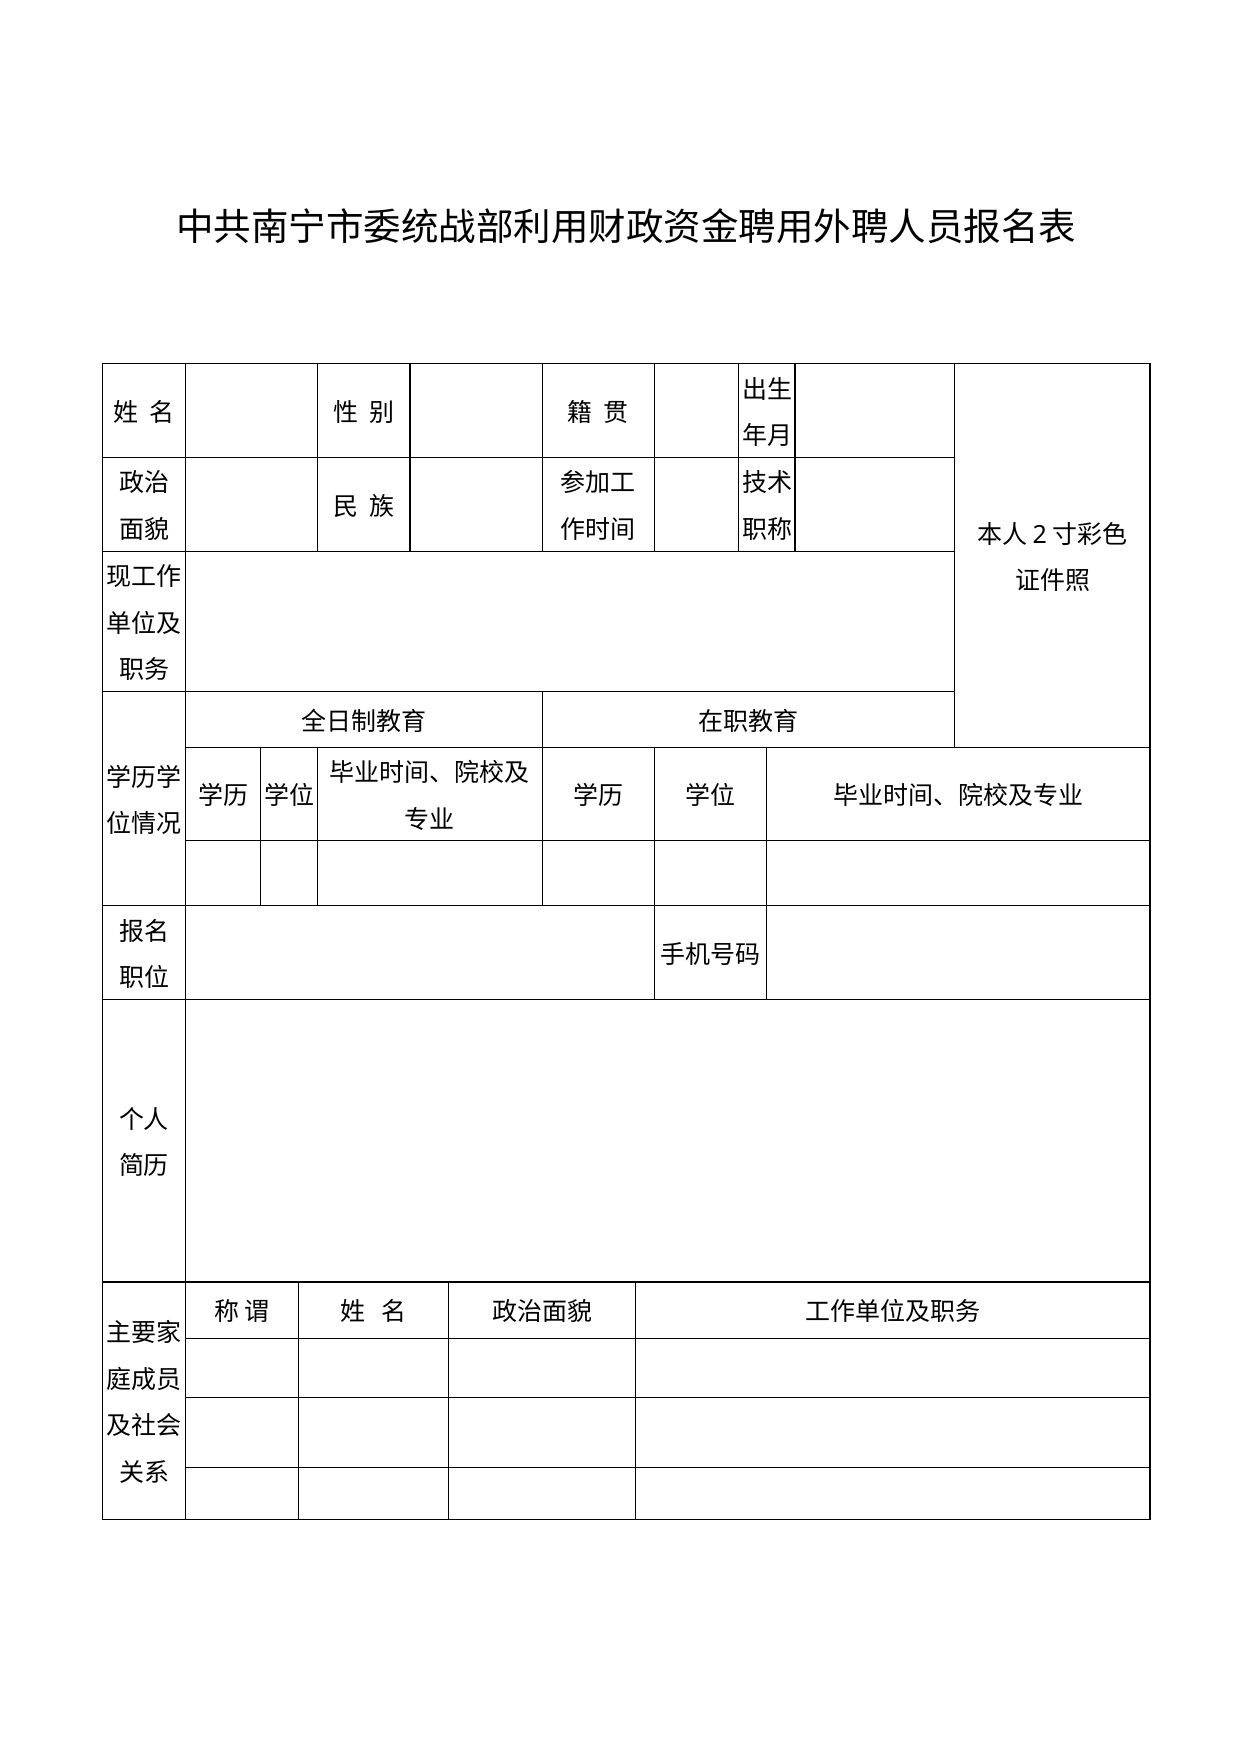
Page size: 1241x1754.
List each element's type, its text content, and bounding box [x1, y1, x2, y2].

table_cell [186, 1339, 298, 1397]
table_cell 个人 简历 [103, 1000, 185, 1281]
table_cell 毕业时间、院校及专业 [767, 748, 1149, 840]
table_cell 政治 面貌 [103, 458, 185, 551]
table_cell [299, 1468, 448, 1519]
table_cell [186, 458, 317, 551]
table_cell 在职教育 [543, 692, 954, 747]
table_cell 称 谓 [186, 1283, 298, 1338]
table_cell [186, 1398, 298, 1467]
table_cell [449, 1468, 635, 1519]
table_cell 学历学位情况 [103, 692, 185, 905]
table_header 姓 名 [103, 364, 185, 457]
table_cell 手机号码 [655, 906, 766, 999]
table_cell [636, 1339, 1149, 1397]
table_cell [796, 458, 954, 551]
table_cell [261, 841, 317, 905]
table_cell [655, 841, 766, 905]
table_header [186, 364, 317, 457]
table_cell 全日制教育 [186, 692, 542, 747]
table_cell [186, 906, 654, 999]
table_cell [186, 841, 260, 905]
table_cell 报名 职位 [103, 906, 185, 999]
table_cell 学位 [261, 748, 317, 840]
table_cell 学位 [655, 748, 766, 840]
table_cell [299, 1339, 448, 1397]
table_cell [318, 841, 542, 905]
table_cell 学历 [543, 748, 654, 840]
table_cell [636, 1468, 1149, 1519]
table_header [655, 364, 738, 457]
table_cell [186, 1468, 298, 1519]
table_cell 毕业时间、院校及 专业 [318, 748, 542, 840]
table_cell 主要家庭成员及社会关系 [103, 1283, 185, 1519]
table_cell 政治面貌 [449, 1283, 635, 1338]
table_cell [449, 1398, 635, 1467]
table_header 本人2寸彩色 证件照 [955, 364, 1149, 747]
table_cell [543, 841, 654, 905]
table_cell 技术 职称 [739, 458, 794, 551]
table_header 出生 年月 [739, 364, 794, 457]
table_cell 学历 [186, 748, 260, 840]
table_cell [767, 841, 1149, 905]
table_cell 民 族 [318, 458, 409, 551]
table_cell 工作单位及职务 [636, 1283, 1149, 1338]
table_header [796, 364, 954, 457]
table_cell [767, 906, 1149, 999]
table_cell [636, 1398, 1149, 1467]
table_cell [655, 458, 738, 551]
table_cell 参加工 作时间 [543, 458, 654, 551]
table_header 籍 贯 [543, 364, 654, 457]
table_cell 现工作单位及职务 [103, 552, 185, 691]
table_header [411, 364, 542, 457]
table_cell [186, 1000, 1149, 1281]
table_cell [449, 1339, 635, 1397]
table_header 性 别 [318, 364, 409, 457]
table_cell 姓 名 [299, 1283, 448, 1338]
table_cell [299, 1398, 448, 1467]
text 中共南宁市委统战部利用财政资金聘用外聘人员报名表 [165, 178, 1087, 270]
table_cell [186, 552, 954, 691]
table_cell [411, 458, 542, 551]
